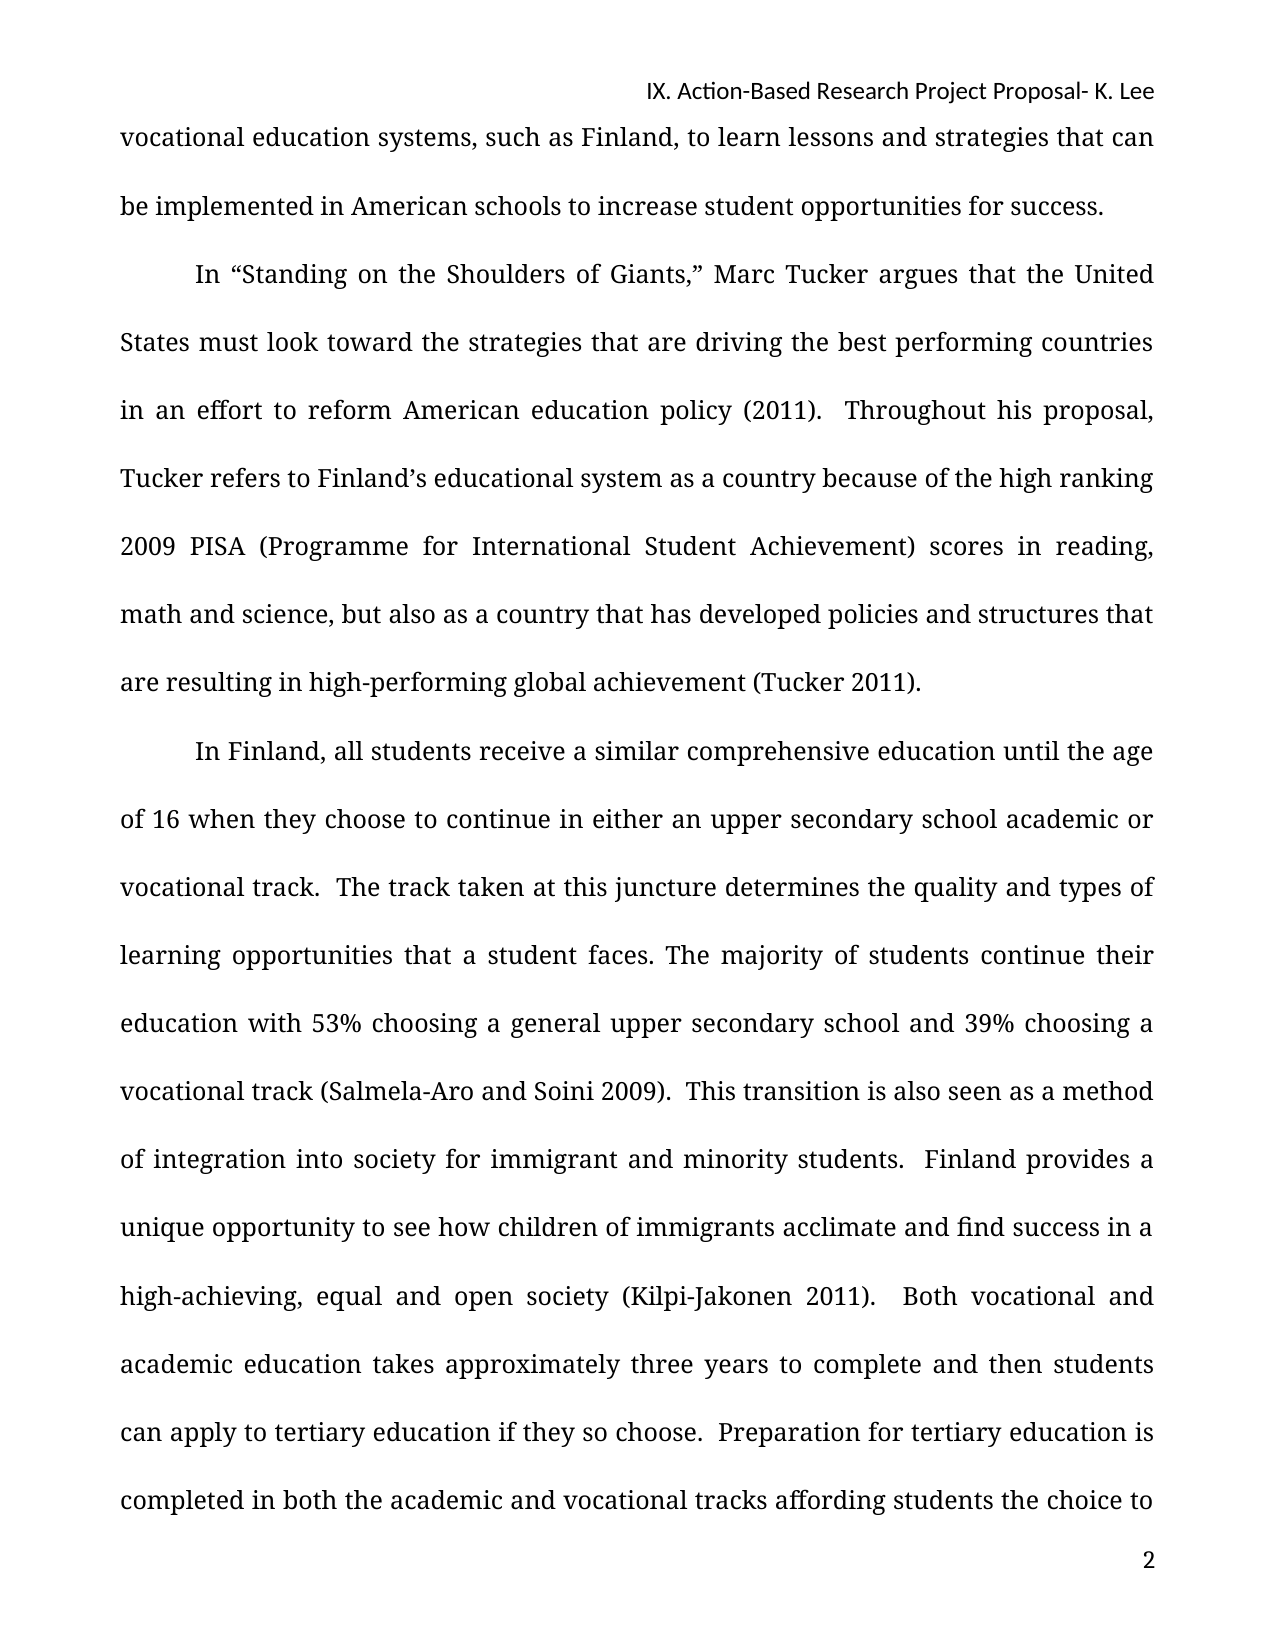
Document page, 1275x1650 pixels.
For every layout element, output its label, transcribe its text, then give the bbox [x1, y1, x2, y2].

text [120, 120, 1155, 222]
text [120, 733, 1155, 1517]
text In “Standing on the Shoulders of Giants,” Marc Tucker argues that the United States must look toward the strategies that are driving the best performing countries in an effort to reform American education policy (2011). Throughout his proposal, Tucker refers to Finland’s educational system as a country because of the high ranking 2009 PISA (Programme for International Student Achievement) scores in reading, math and science, but also as a country that has developed policies and structures that are resulting in high-performing global achievement (Tucker 2011). [120, 256, 1155, 699]
